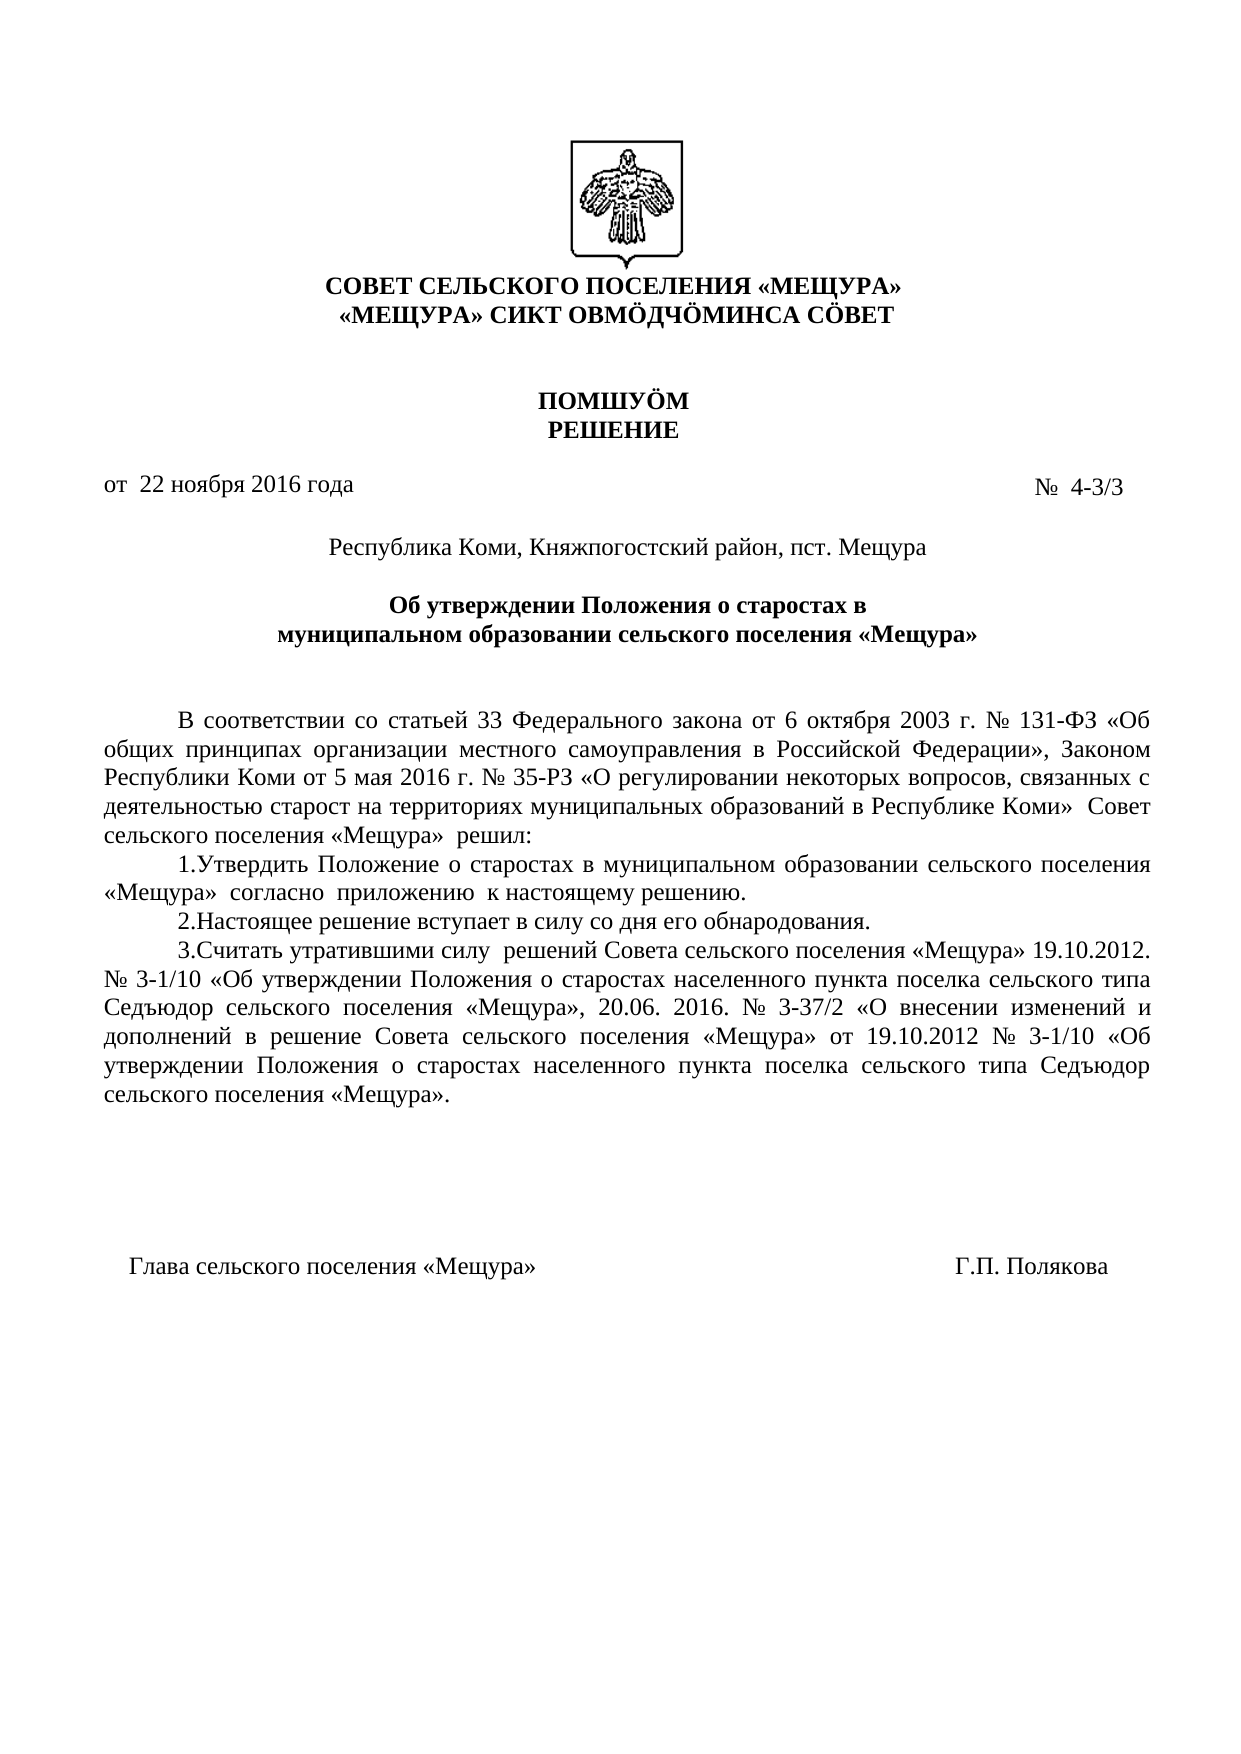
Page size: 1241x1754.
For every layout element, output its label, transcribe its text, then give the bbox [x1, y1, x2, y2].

text 1.Утвердить Положение о старостах в муниципальном образовании сельского поселения «Мещура» согласно приложению к настоящему решению. [103, 849, 1152, 906]
text В соответствии со статьей 33 Федерального закона от 6 октября . № 131-ФЗ «Об общих принципах организации местного самоуправления в Российской Федерации», Законом Республики Коми от 5 мая 2016 г. № 35-РЗ «О регулировании некоторых вопросов, связанных с деятельностью старост на территориях муниципальных образований в Республике Коми» Совет сельского поселения «Мещура» решил: [103, 705, 1152, 849]
table_cell № 4-3/3 [576, 444, 1135, 504]
text Республика Коми, Княжпогостский район, пст. Мещура [103, 532, 1152, 561]
text 3.Считать утратившими силу решений Совета сельского поселения «Мещура» 19.10.2012. № 3-1/10 «Об утверждении Положения о старостах населенного пункта поселка сельского типа Седъюдор сельского поселения «Мещура», 20.06. 2016. № 3-37/2 «О внесении изменений и дополнений в решение Совета сельского поселения «Мещура» от 19.10.2012 № 3-1/10 «Об утверждении Положения о старостах населенного пункта поселка сельского типа Седъюдор сельского поселения «Мещура». [103, 935, 1152, 1107]
text 2.Настоящее решение вступает в силу со дня его обнародования. [103, 906, 1152, 935]
table_header СОВЕТ СЕЛЬСКОГО ПОСЕЛЕНИЯ «МЕЩУРА» «МЕЩУРА» СИКТ ОВМÖДЧÖМИНСА СÖВЕТ ПОМШУÖМ РЕШЕНИЕ [92, 271, 1135, 444]
title Об утверждении Положения о старостах в [103, 590, 1152, 619]
title муниципальном образовании сельского поселения «Мещура» [103, 619, 1152, 647]
text Глава сельского поселения «Мещура» Г.П. Полякова [103, 1251, 1152, 1280]
table_cell от 22 ноября 2016 года [92, 444, 576, 504]
